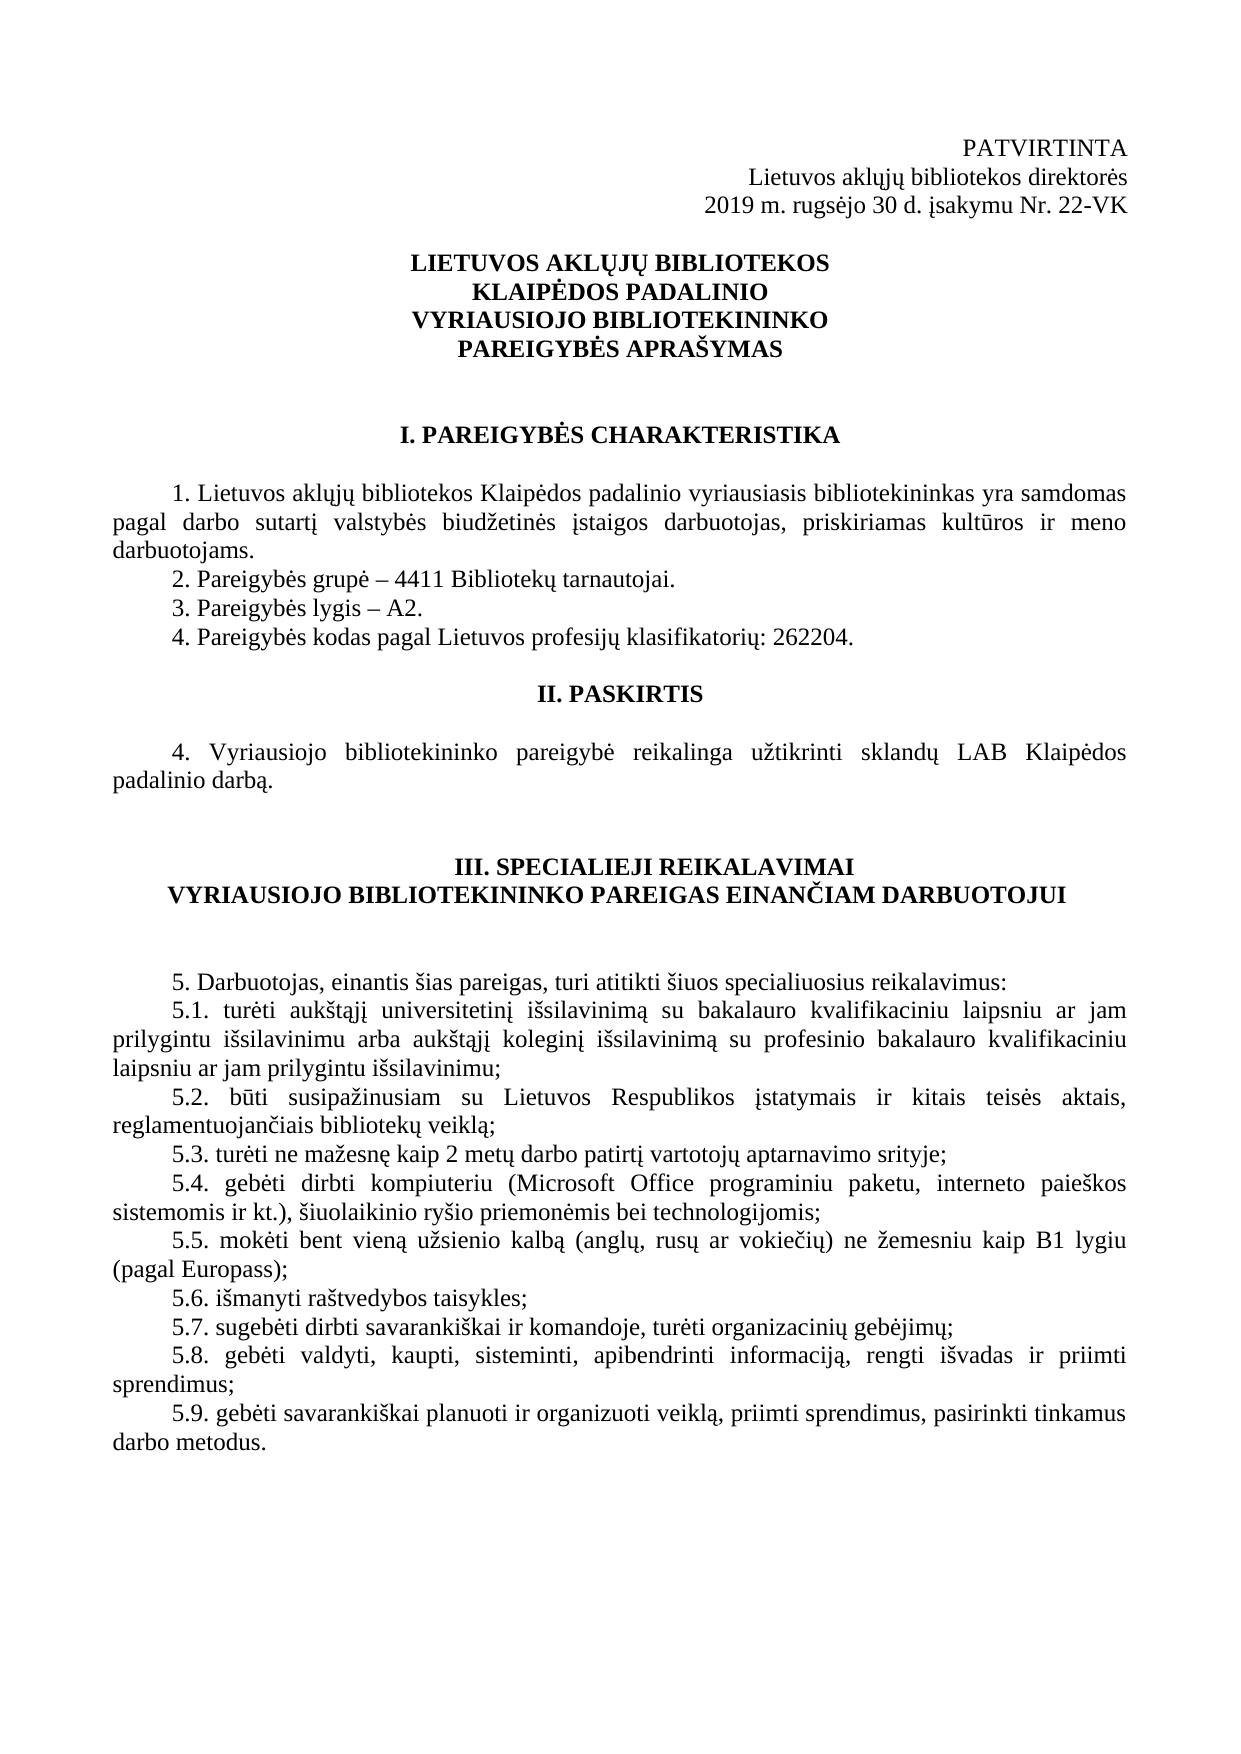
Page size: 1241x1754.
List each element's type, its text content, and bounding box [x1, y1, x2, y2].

text 5.8. gebėti valdyti, kaupti, sisteminti, apibendrinti informaciją, rengti išvadas ir priimti sprendimus; [112, 1340, 1128, 1398]
text 5.7. sugebėti dirbti savarankiškai ir komandoje, turėti organizacinių gebėjimų; [112, 1312, 1128, 1340]
text 4. Vyriausiojo bibliotekininko pareigybė reikalinga užtikrinti sklandų LAB Klaipėdos padalinio darbą. [112, 737, 1128, 794]
text KLAIPĖDOS PADALINIO [112, 277, 1128, 305]
text VYRIAUSIOJO BIBLIOTEKININKO PAREIGAS EINANČIAM DARBUOTOJUI [112, 880, 1128, 909]
text III. SPECIALIEJI REIKALAVIMAI [112, 852, 1128, 880]
text 3. Pareigybės lygis – A2. [112, 593, 1128, 622]
text 2019 m. rugsėjo 30 d. įsakymu Nr. 22-VK [112, 190, 1128, 219]
text 5.4. gebėti dirbti kompiuteriu (Microsoft Office programiniu paketu, interneto paieškos sistemomis ir kt.), šiuolaikinio ryšio priemonėmis bei technologijomis; [112, 1168, 1128, 1225]
text 5. Darbuotojas, einantis šias pareigas, turi atitikti šiuos specialiuosius reikalavimus: [112, 967, 1128, 995]
text LIETUVOS AKLŲJŲ BIBLIOTEKOS [112, 248, 1128, 277]
text 2. Pareigybės grupė – 4411 Bibliotekų tarnautojai. [112, 564, 1128, 593]
text 5.9. gebėti savarankiškai planuoti ir organizuoti veiklą, priimti sprendimus, pasirinkti tinkamus darbo metodus. [112, 1398, 1128, 1455]
text 4. Pareigybės kodas pagal Lietuvos profesijų klasifikatorių: 262204. [112, 622, 1128, 650]
text II. PASKIRTIS [112, 679, 1128, 708]
text I. PAREIGYBĖS CHARAKTERISTIKA [112, 420, 1128, 449]
text PAREIGYBĖS APRAŠYMAS [112, 334, 1128, 363]
text Lietuvos aklųjų bibliotekos direktorės [112, 162, 1128, 190]
text 5.1. turėti aukštąjį universitetinį išsilavinimą su bakalauro kvalifikaciniu laipsniu ar jam prilygintu išsilavinimu arba aukštąjį koleginį išsilavinimą su profesinio bakalauro kvalifikaciniu laipsniu ar jam prilygintu išsilavinimu; [112, 995, 1128, 1082]
text 5.2. būti susipažinusiam su Lietuvos Respublikos įstatymais ir kitais teisės aktais, reglamentuojančiais bibliotekų veiklą; [112, 1082, 1128, 1139]
text 5.6. išmanyti raštvedybos taisykles; [112, 1283, 1128, 1312]
text 5.3. turėti ne mažesnę kaip 2 metų darbo patirtį vartotojų aptarnavimo srityje; [112, 1139, 1128, 1168]
text PATVIRTINTA [112, 133, 1128, 162]
text 1. Lietuvos aklųjų bibliotekos Klaipėdos padalinio vyriausiasis bibliotekininkas yra samdomas pagal darbo sutartį valstybės biudžetinės įstaigos darbuotojas, priskiriamas kultūros ir meno darbuotojams. [112, 478, 1128, 564]
text VYRIAUSIOJO BIBLIOTEKININKO [112, 305, 1128, 334]
text 5.5. mokėti bent vieną užsienio kalbą (anglų, rusų ar vokiečių) ne žemesniu kaip B1 lygiu (pagal Europass); [112, 1225, 1128, 1283]
